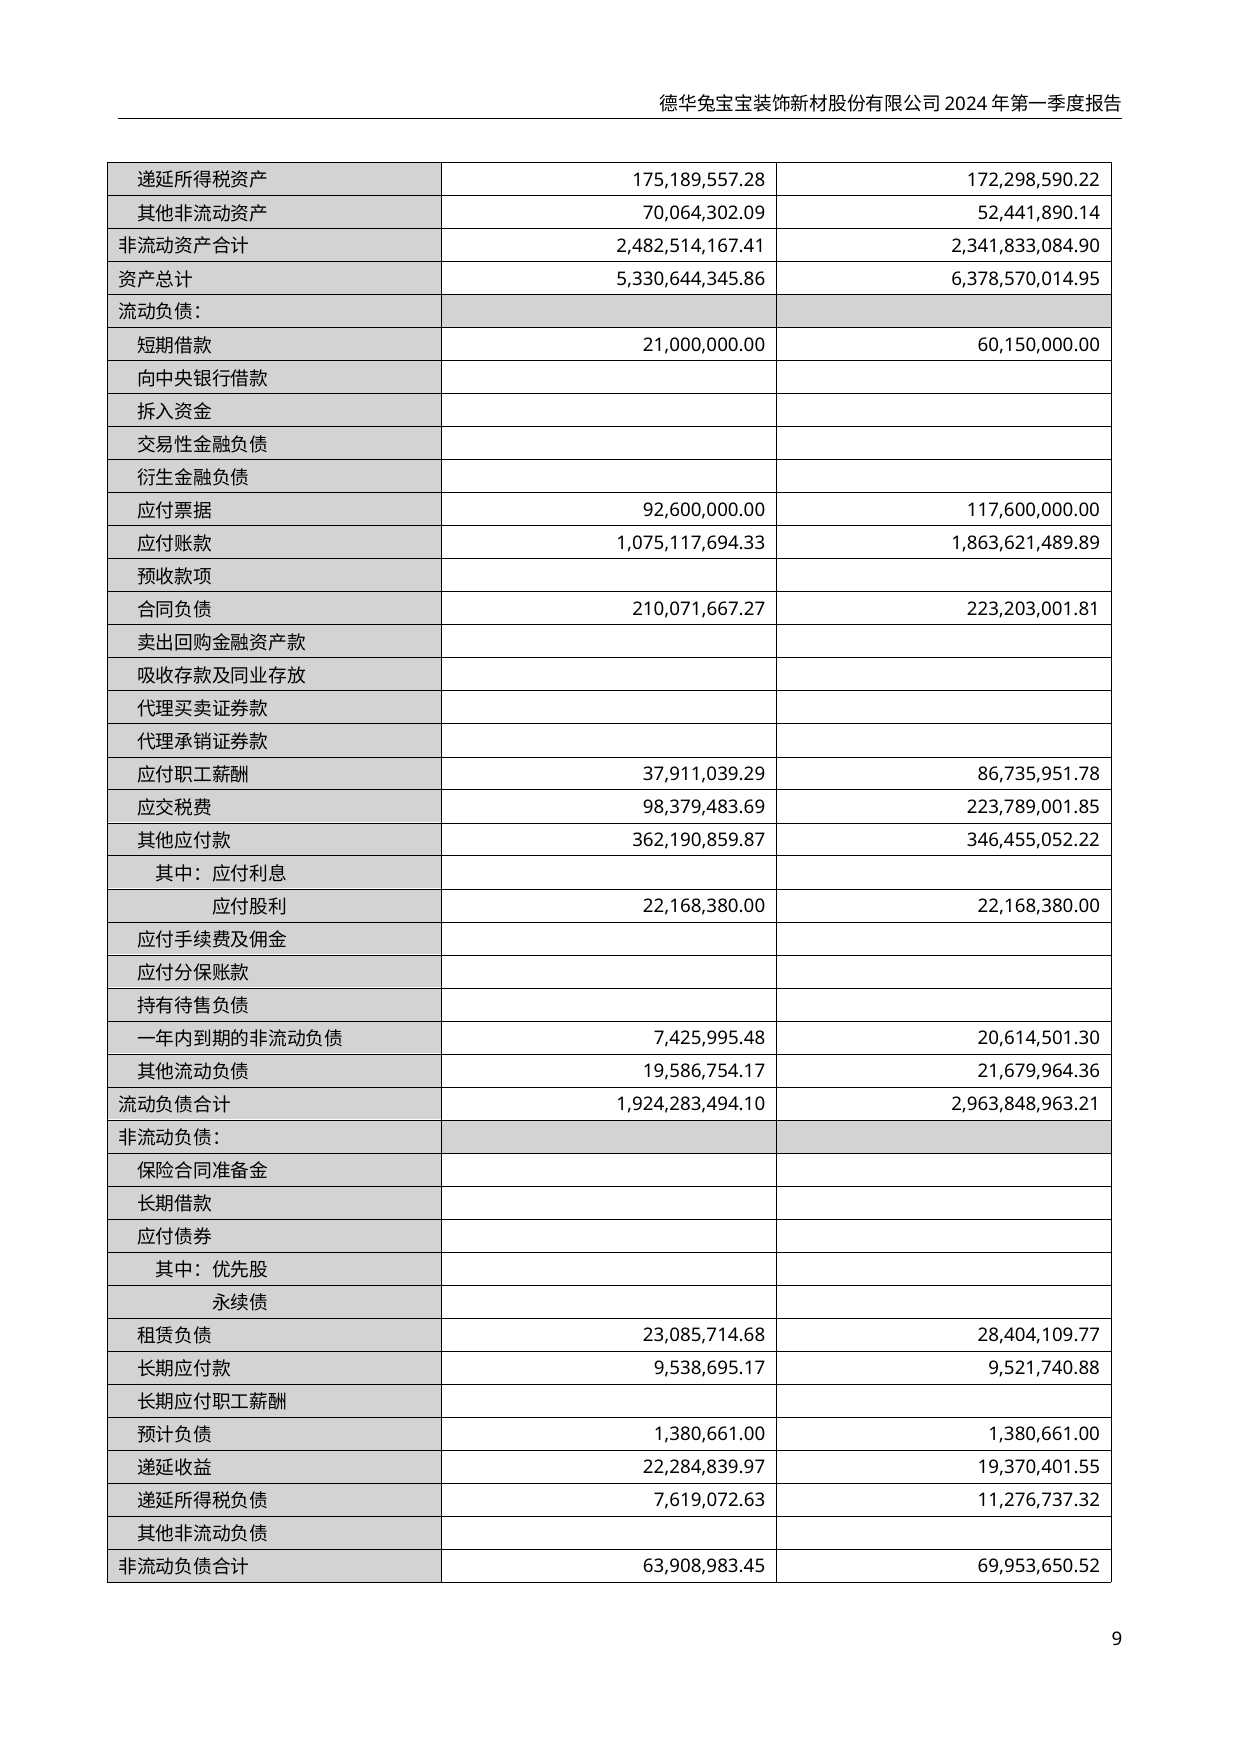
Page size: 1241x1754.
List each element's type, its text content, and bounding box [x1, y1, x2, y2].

table_cell 预收款项 [108, 559, 441, 591]
table_cell 应付债券 [108, 1220, 441, 1252]
table_cell [777, 361, 1111, 393]
table_cell 9,538,695.17 [442, 1352, 776, 1384]
table_cell [442, 1517, 776, 1549]
table_cell 其他应付款 [108, 824, 441, 855]
table_cell [777, 989, 1111, 1021]
table_cell 一年内到期的非流动负债 [108, 1022, 441, 1053]
table_cell [777, 559, 1111, 591]
table_cell 资产总计 [108, 262, 441, 294]
table_cell 应付账款 [108, 526, 441, 558]
table_cell [777, 1253, 1111, 1285]
table_cell 卖出回购金融资产款 [108, 625, 441, 657]
table_cell 永续债 [108, 1286, 441, 1318]
table_cell 28,404,109.77 [777, 1319, 1111, 1351]
table_cell 223,203,001.81 [777, 592, 1111, 624]
table_cell 应付职工薪酬 [108, 758, 441, 789]
table_cell [777, 1385, 1111, 1417]
table_cell 应付手续费及佣金 [108, 923, 441, 954]
table_cell 98,379,483.69 [442, 790, 776, 822]
table_cell 86,735,951.78 [777, 758, 1111, 789]
table_cell 23,085,714.68 [442, 1319, 776, 1351]
table_cell [777, 1517, 1111, 1549]
table_cell [442, 460, 776, 492]
table_cell 递延所得税负债 [108, 1484, 441, 1516]
table_cell [777, 724, 1111, 756]
table_cell 吸收存款及同业存放 [108, 658, 441, 690]
table_cell [442, 559, 776, 591]
table_cell 5,330,644,345.86 [442, 262, 776, 294]
table_cell 11,276,737.32 [777, 1484, 1111, 1516]
table_cell 应付股利 [108, 890, 441, 921]
table_cell 代理买卖证券款 [108, 691, 441, 723]
table_cell 流动负债： [108, 295, 441, 327]
table_cell [777, 923, 1111, 954]
table_cell 衍生金融负债 [108, 460, 441, 492]
table_cell 应交税费 [108, 790, 441, 822]
table_cell 21,679,964.36 [777, 1055, 1111, 1087]
table_cell 向中央银行借款 [108, 361, 441, 393]
table_cell 长期应付职工薪酬 [108, 1385, 441, 1417]
table_cell [777, 625, 1111, 657]
table_cell [442, 724, 776, 756]
table_cell 22,284,839.97 [442, 1451, 776, 1483]
table_cell 7,619,072.63 [442, 1484, 776, 1516]
table_cell 37,911,039.29 [442, 758, 776, 789]
table_cell [442, 658, 776, 690]
table_cell [442, 361, 776, 393]
table_cell 9,521,740.88 [777, 1352, 1111, 1384]
table_cell [777, 691, 1111, 723]
table_cell 合同负债 [108, 592, 441, 624]
table_cell 其他非流动负债 [108, 1517, 441, 1549]
table_cell 70,064,302.09 [442, 196, 776, 228]
table_cell 175,189,557.28 [442, 163, 776, 195]
table_cell 应付票据 [108, 493, 441, 525]
table_cell 长期应付款 [108, 1352, 441, 1384]
table_cell 短期借款 [108, 328, 441, 360]
table_cell [442, 989, 776, 1021]
table_cell 1,075,117,694.33 [442, 526, 776, 558]
table_cell [442, 1220, 776, 1252]
table_cell 69,953,650.52 [777, 1550, 1111, 1582]
table_cell 租赁负债 [108, 1319, 441, 1351]
table_cell 19,586,754.17 [442, 1055, 776, 1087]
table_cell 应付分保账款 [108, 956, 441, 987]
table_cell 60,150,000.00 [777, 328, 1111, 360]
table_cell 117,600,000.00 [777, 493, 1111, 525]
table_cell 拆入资金 [108, 394, 441, 426]
table_cell [777, 427, 1111, 459]
table_cell 其中：优先股 [108, 1253, 441, 1285]
table_cell 172,298,590.22 [777, 163, 1111, 195]
table_cell 其他非流动资产 [108, 196, 441, 228]
table_cell [442, 427, 776, 459]
table_cell [777, 1220, 1111, 1252]
table_cell 7,425,995.48 [442, 1022, 776, 1053]
table_cell [777, 1154, 1111, 1186]
table_cell 其他流动负债 [108, 1055, 441, 1087]
table_cell 其中：应付利息 [108, 856, 441, 888]
table_cell [442, 625, 776, 657]
table_cell 1,380,661.00 [442, 1418, 776, 1450]
table_cell 交易性金融负债 [108, 427, 441, 459]
table_cell [442, 1253, 776, 1285]
table_cell 2,341,833,084.90 [777, 229, 1111, 261]
table_cell [777, 460, 1111, 492]
table_cell 非流动资产合计 [108, 229, 441, 261]
table_cell [777, 394, 1111, 426]
table_cell 非流动负债合计 [108, 1550, 441, 1582]
table_cell [777, 1286, 1111, 1318]
table_cell [442, 295, 776, 327]
table_cell 92,600,000.00 [442, 493, 776, 525]
table_cell 非流动负债： [108, 1121, 441, 1153]
table_cell [442, 1286, 776, 1318]
table_cell [777, 1187, 1111, 1219]
table_cell [777, 956, 1111, 987]
table_cell [442, 1385, 776, 1417]
table_cell 1,924,283,494.10 [442, 1088, 776, 1119]
table_cell 预计负债 [108, 1418, 441, 1450]
table_cell [442, 923, 776, 954]
table_cell 6,378,570,014.95 [777, 262, 1111, 294]
table_cell 2,963,848,963.21 [777, 1088, 1111, 1119]
table_cell 52,441,890.14 [777, 196, 1111, 228]
table_cell 19,370,401.55 [777, 1451, 1111, 1483]
table_cell [442, 691, 776, 723]
table_cell [777, 856, 1111, 888]
table_cell [442, 1121, 776, 1153]
table_cell [442, 1154, 776, 1186]
table_cell 63,908,983.45 [442, 1550, 776, 1582]
table_cell 持有待售负债 [108, 989, 441, 1021]
table_cell [442, 394, 776, 426]
table_cell 保险合同准备金 [108, 1154, 441, 1186]
table_cell 22,168,380.00 [442, 890, 776, 921]
table_cell 20,614,501.30 [777, 1022, 1111, 1053]
table_cell [777, 295, 1111, 327]
table_cell 362,190,859.87 [442, 824, 776, 855]
table_cell [442, 1187, 776, 1219]
table_cell 代理承销证券款 [108, 724, 441, 756]
table_cell 长期借款 [108, 1187, 441, 1219]
table_cell 346,455,052.22 [777, 824, 1111, 855]
table_cell 2,482,514,167.41 [442, 229, 776, 261]
table_cell [442, 856, 776, 888]
table_cell [442, 956, 776, 987]
table_cell 1,380,661.00 [777, 1418, 1111, 1450]
table_cell 21,000,000.00 [442, 328, 776, 360]
table_cell 22,168,380.00 [777, 890, 1111, 921]
table_cell 223,789,001.85 [777, 790, 1111, 822]
table_cell 1,863,621,489.89 [777, 526, 1111, 558]
table_cell 210,071,667.27 [442, 592, 776, 624]
table_cell 递延所得税资产 [108, 163, 441, 195]
table_cell 递延收益 [108, 1451, 441, 1483]
table_cell [777, 1121, 1111, 1153]
table_cell [777, 658, 1111, 690]
table_cell 流动负债合计 [108, 1088, 441, 1119]
